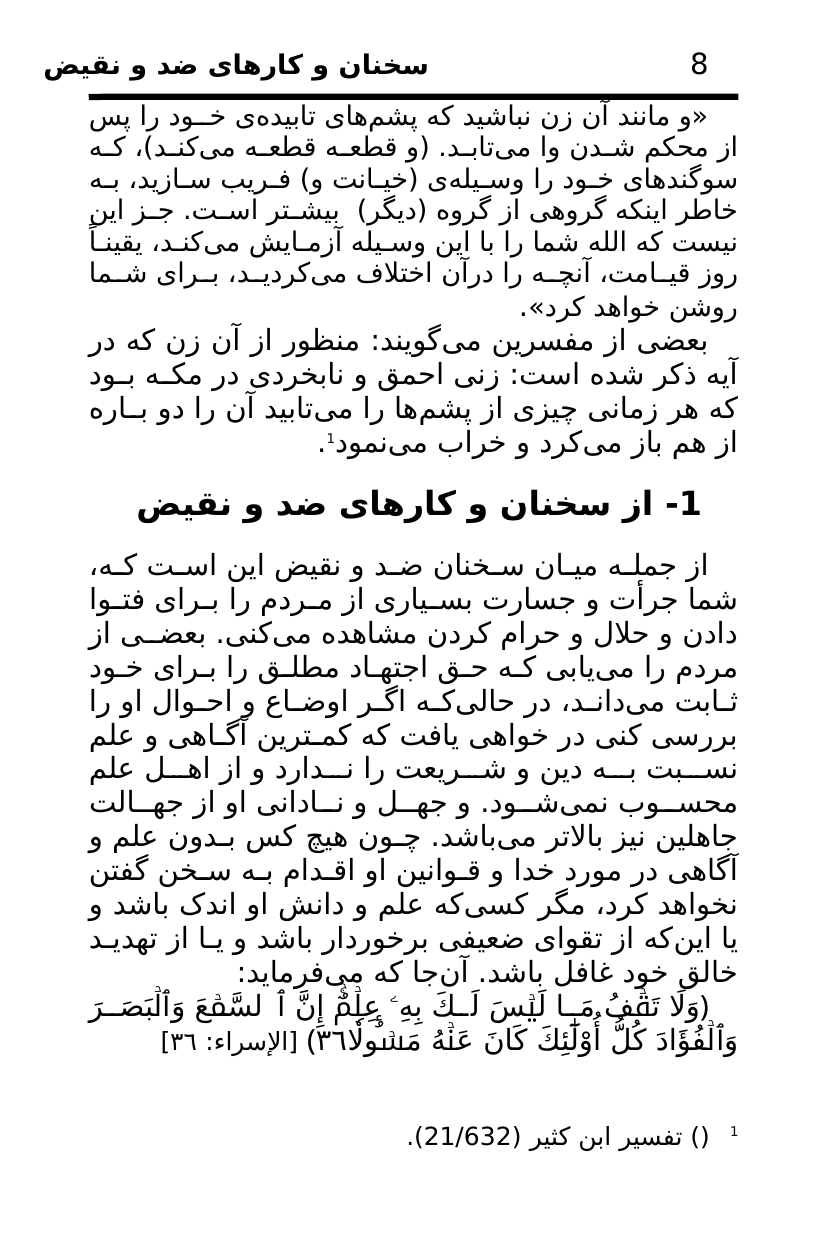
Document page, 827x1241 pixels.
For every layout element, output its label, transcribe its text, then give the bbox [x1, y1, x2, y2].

text ﴿وَلَا تَقۡفُ مَا لَيۡسَ لَكَ بِهِۦ عِلۡمٌۚ إِنَّ ٱلسَّمۡعَ وَٱلۡبَصَرَ وَٱلۡفُؤَادَ كُلُّ أُوْلَٰٓئِكَ كَانَ عَنۡهُ مَسۡ‍ُٔولٗا٣٦﴾ [الإسراء: ٣٦] [89, 989, 738, 1057]
text بعضی از مفسرین می‌گویند: منظور از آن زن که در آیه ذکر شده است: زنی احمق و نابخردی در مکه بود که هر زمانی چیزی از پشم‌ها را می‌تابید آن را دو باره از هم باز می‌کرد و خراب می‌نمود. [89, 323, 738, 459]
text از جمله میان سخنان ضد و نقیض این است که، شما جرأت و جسارت بسیاری از مردم را برای فتوا دادن و حلال و حرام کردن مشاهده می‌کنی. بعضی از مردم را می‌یابی که حق اجتهاد مطلق را برای خود ثابت می‌داند، در حالی‌که اگر اوضاع و احوال او را بررسی کنی در خواهی یافت که کمترین آگاهی و علم نسبت به دین و شریعت را ندارد و از اهل علم محسوب نمی‌شود. و جهل و نادانی او از جهالت جاهلین نیز بالاتر می‌باشد. چون هیچ کس بدون علم و آگاهی در مورد خدا و قوانین او اقدام به سخن گفتن نخواهد کرد، مگر کسی‌که علم و دانش او اندک باشد و یا این‌که از تقوای ضعیفی برخوردار باشد و یا از تهدید خالق خود غافل باشد. آن‌جا که می‌فرماید: [89, 548, 738, 989]
text «و مانند آن زن نباشید که پشم‌های تابیده‌ی خود را پس از محکم شدن وا می‌تابد. (و قطعه قطعه می‌کند)، که سوگندهای خود را وسیله‌ی (خیانت و) فریب سازید، به خاطر اینکه گروهی از گروه (دیگر) بیشتر است. جز این نیست که الله شما را با این وسیله آزمایش می‌کند، یقیناً روز قیامت، آنچه را درآن اختلاف می‌کردید، برای شما روشن خواهد کرد». [89, 100, 738, 323]
text 1- از سخنان و کارهای ضد و نقیض [89, 484, 738, 523]
